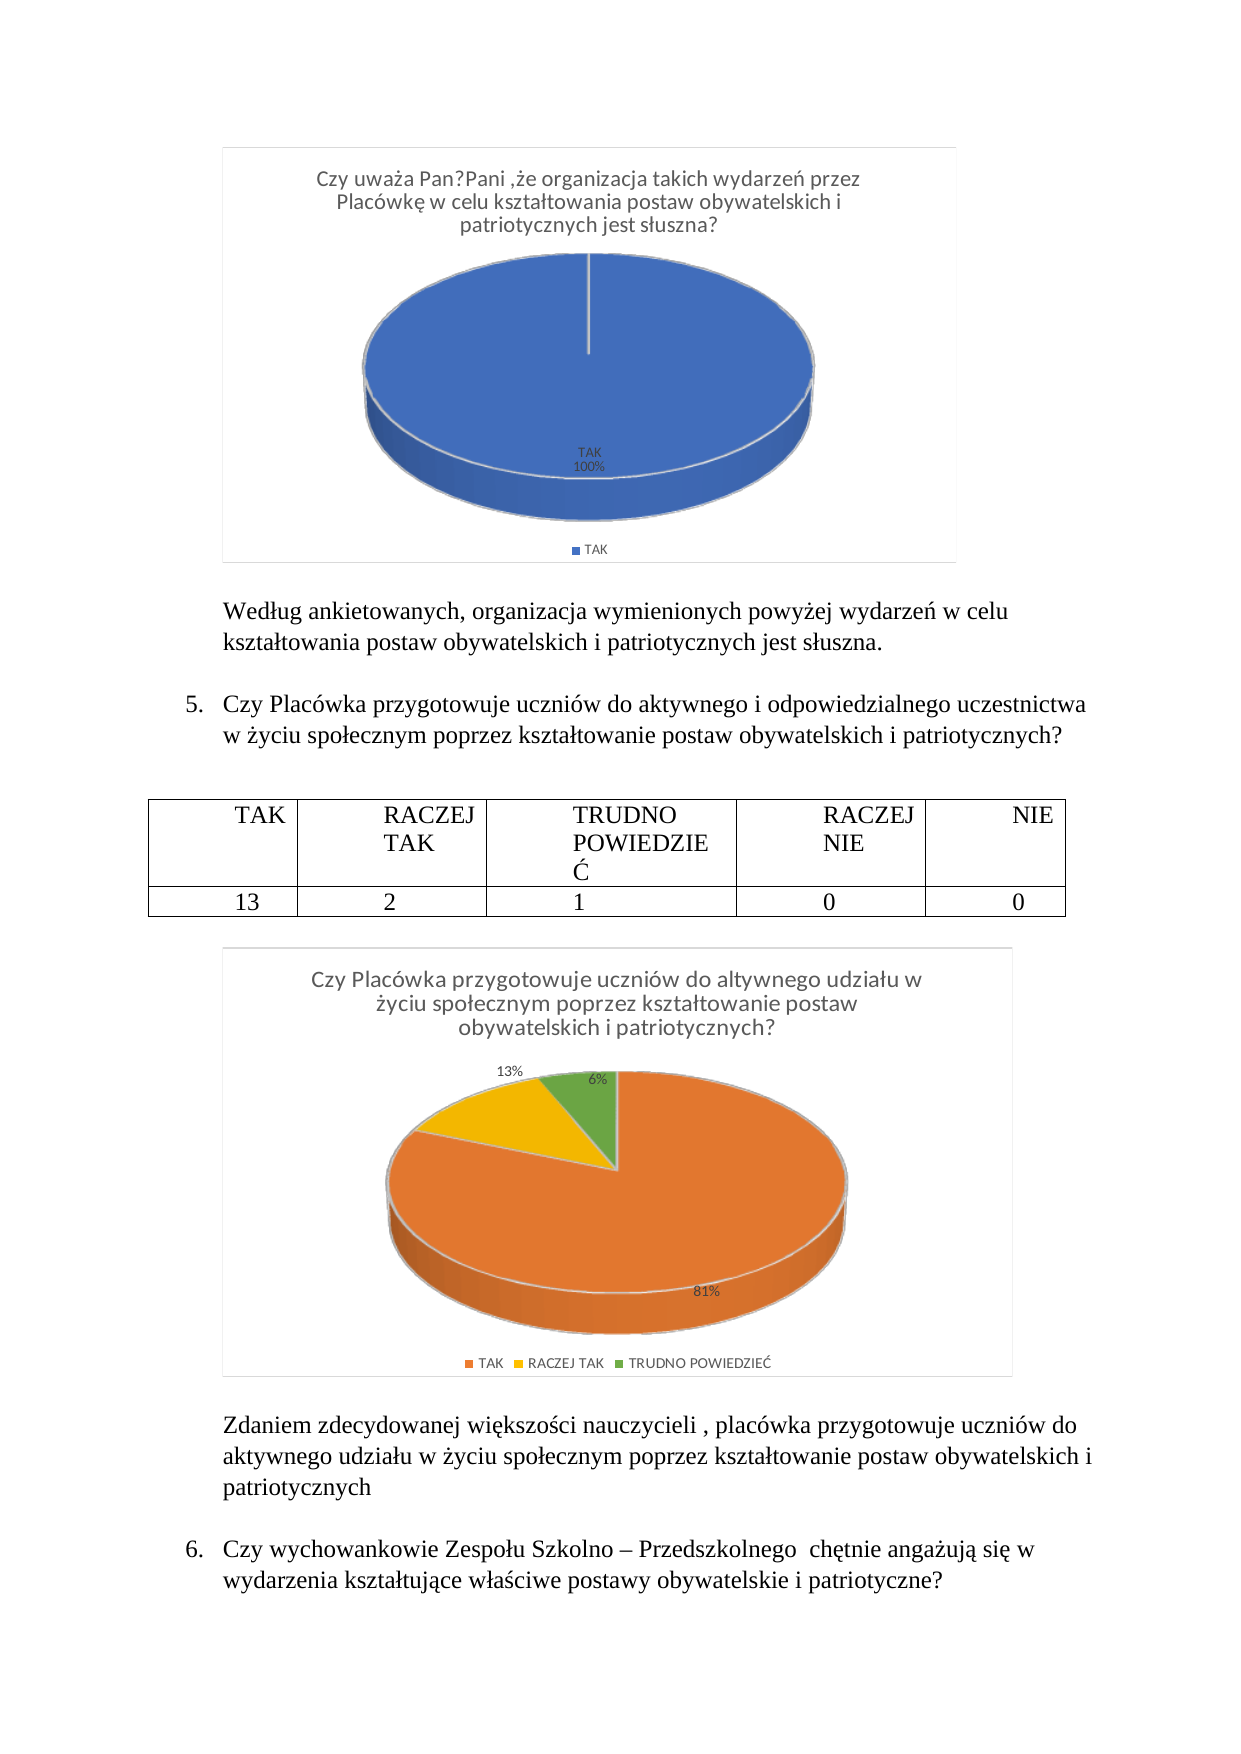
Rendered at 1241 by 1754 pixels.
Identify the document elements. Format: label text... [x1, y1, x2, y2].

table_cell 0 [926, 887, 1065, 916]
table_cell 2 [298, 887, 486, 916]
list Czy wychowankowie Zespołu Szkolno – Przedszkolnego chętnie angażują się w wydarzenia kształtujące właściwe postawy obywatelskie i patriotyczne? [185, 1534, 1093, 1594]
list Według ankietowanych, organizacja wymienionych powyżej wydarzeń w celu kształtowania postaw obywatelskich i patriotycznych jest słuszna. [223, 596, 1093, 656]
table_header TRUDNO POWIEDZIEĆ [487, 800, 736, 886]
table_header RACZEJ TAK [298, 800, 486, 886]
table_header RACZEJ NIE [737, 800, 925, 886]
table_cell 13 [149, 887, 297, 916]
table_cell 0 [737, 887, 925, 916]
table_cell 1 [487, 887, 736, 916]
table_header TAK [149, 800, 297, 886]
list Zdaniem zdecydowanej większości nauczycieli , placówka przygotowuje uczniów do aktywnego udziału w życiu społecznym poprzez kształtowanie postaw obywatelskich i patriotycznych [223, 1410, 1093, 1501]
table_header NIE [926, 800, 1065, 886]
list Czy Placówka przygotowuje uczniów do aktywnego i odpowiedzialnego uczestnictwa w życiu społecznym poprzez kształtowanie postaw obywatelskich i patriotycznych? [185, 689, 1093, 749]
